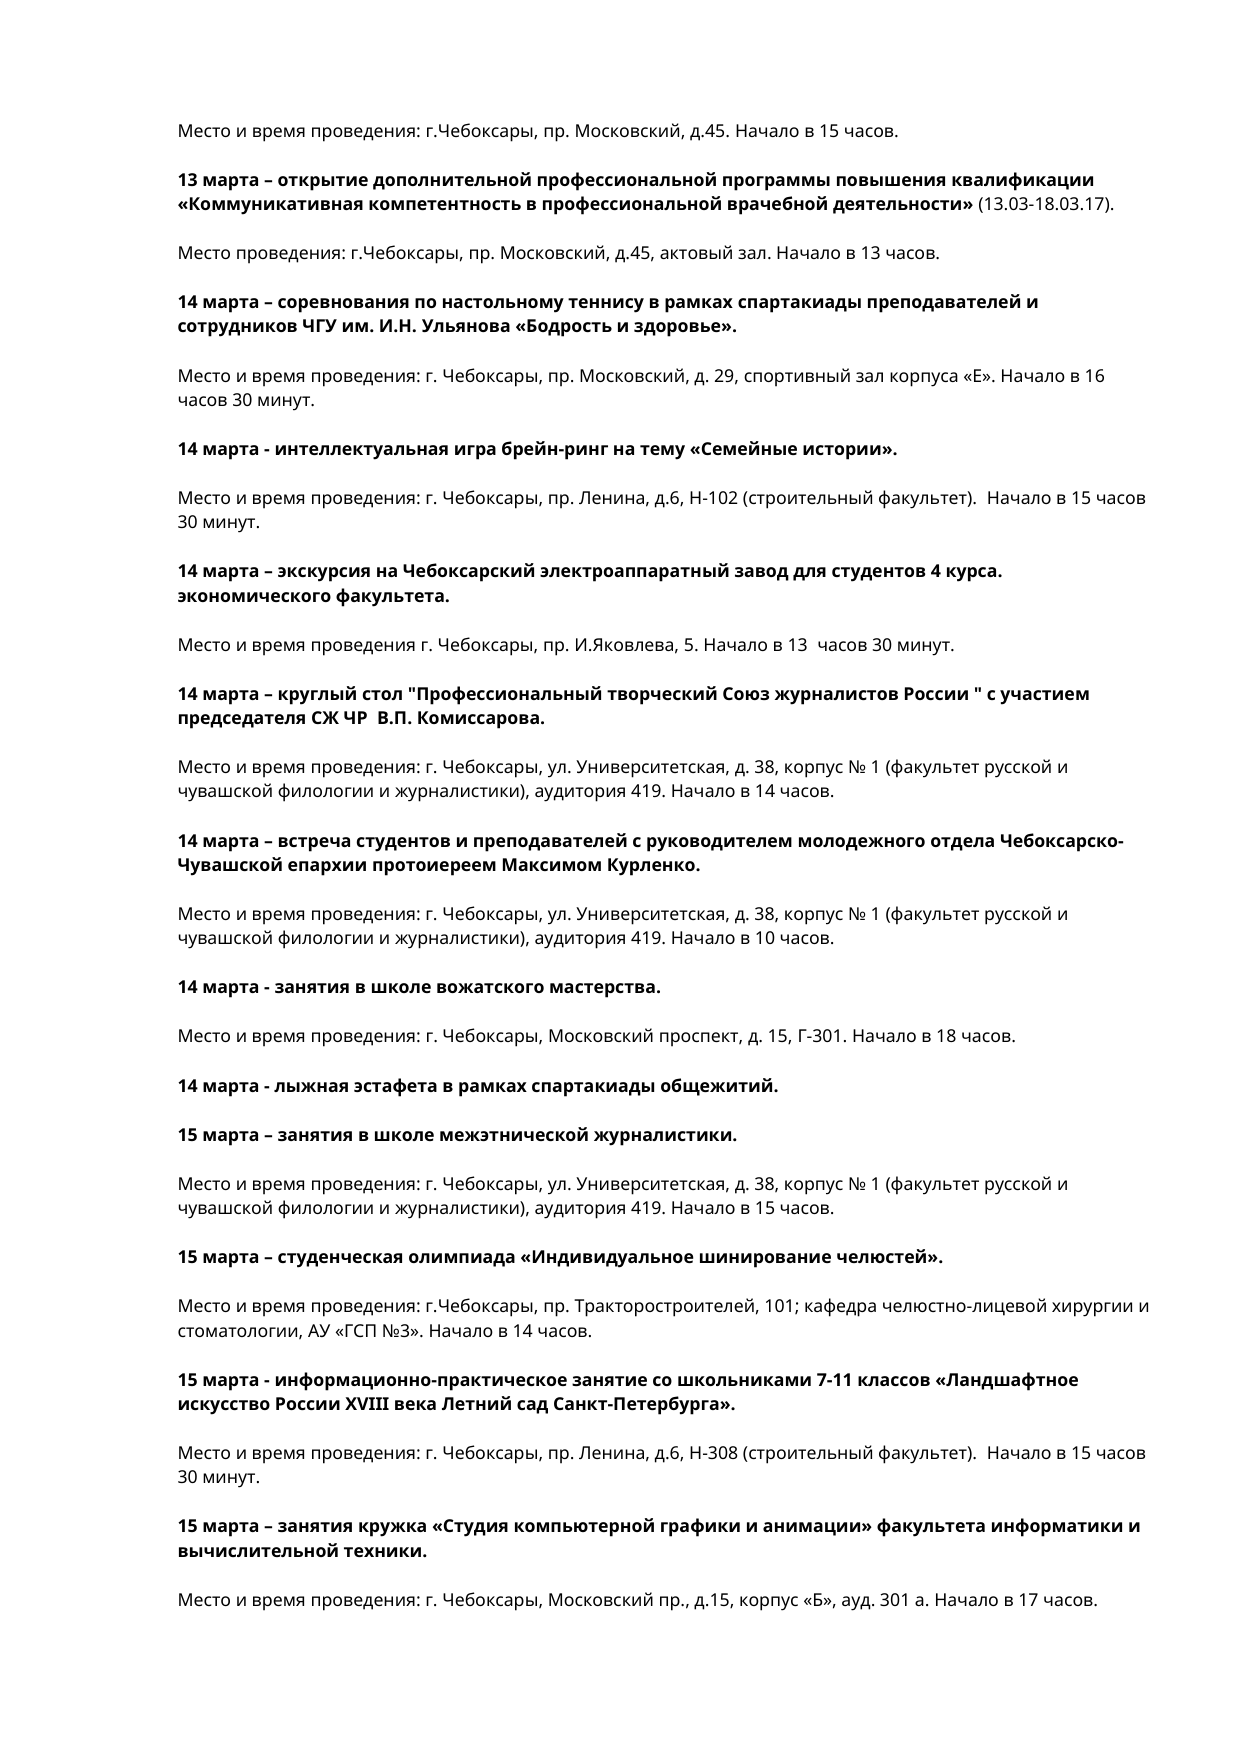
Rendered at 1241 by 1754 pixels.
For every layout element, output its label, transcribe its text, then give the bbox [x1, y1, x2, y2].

text Место и время проведения: г. Чебоксары, ул. Университетская, д. 38, корпус № 1 (факультет русской и чувашской филологии и журналистики), аудитория 419. Начало в 10 часов. [177, 901, 1152, 950]
text Место и время проведения: г. Чебоксары, ул. Университетская, д. 38, корпус № 1 (факультет русской и чувашской филологии и журналистики), аудитория 419. Начало в 15 часов. [177, 1171, 1152, 1220]
text 14 марта - занятия в школе вожатского мастерства. [177, 975, 1152, 999]
text Место и время проведения г. Чебоксары, пр. И.Яковлева, 5. Начало в 13 часов 30 минут. [177, 632, 1152, 656]
text Место и время проведения: г. Чебоксары, пр. Ленина, д.6, Н-102 (строительный факультет). Начало в 15 часов 30 минут. [177, 486, 1152, 534]
text 15 марта – занятия в школе межэтнической журналистики. [177, 1122, 1152, 1146]
text 15 марта – студенческая олимпиада «Индивидуальное шинирование челюстей». [177, 1245, 1152, 1269]
text Место и время проведения: г.Чебоксары, пр. Тракторостроителей, 101; кафедра челюстно-лицевой хирургии и стоматологии, АУ «ГСП №3». Начало в 14 часов. [177, 1294, 1152, 1342]
text 14 марта – соревнования по настольному теннису в рамках спартакиады преподавателей и сотрудников ЧГУ им. И.Н. Ульянова «Бодрость и здоровье». [177, 290, 1152, 338]
text Место проведения: г.Чебоксары, пр. Московский, д.45, актовый зал. Начало в 13 часов. [177, 241, 1152, 265]
text 15 марта – занятия кружка «Студия компьютерной графики и анимации» факультета информатики и вычислительной техники. [177, 1514, 1152, 1562]
text 14 марта - интеллектуальная игра брейн-ринг на тему «Семейные истории». [177, 436, 1152, 461]
text Место и время проведения: г. Чебоксары, ул. Университетская, д. 38, корпус № 1 (факультет русской и чувашской филологии и журналистики), аудитория 419. Начало в 14 часов. [177, 755, 1152, 803]
text 13 марта – открытие дополнительной профессиональной программы повышения квалификации «Коммуникативная компетентность в профессиональной врачебной деятельности» (13.03-18.03.17). [177, 167, 1152, 216]
text 14 марта – круглый стол "Профессиональный творческий Союз журналистов России " с участием председателя СЖ ЧР В.П. Комиссарова. [177, 681, 1152, 730]
text 14 марта - лыжная эстафета в рамках спартакиады общежитий. [177, 1073, 1152, 1097]
text 14 марта – экскурсия на Чебоксарский электроаппаратный завод для студентов 4 курса. экономического факультета. [177, 559, 1152, 607]
text 15 марта - информационно-практическое занятие со школьниками 7-11 классов «Ландшафтное искусство России XVIII века Летний сад Санкт-Петербурга». [177, 1367, 1152, 1416]
text Место и время проведения: г. Чебоксары, Московский проспект, д. 15, Г-301. Начало в 18 часов. [177, 1024, 1152, 1048]
text Место и время проведения: г. Чебоксары, пр. Ленина, д.6, Н-308 (строительный факультет). Начало в 15 часов 30 минут. [177, 1441, 1152, 1489]
text 14 марта – встреча студентов и преподавателей с руководителем молодежного отдела Чебоксарско-Чувашской епархии протоиереем Максимом Курленко. [177, 828, 1152, 876]
text Место и время проведения: г.Чебоксары, пр. Московский, д.45. Начало в 15 часов. [177, 118, 1152, 142]
text Место и время проведения: г. Чебоксары, Московский пр., д.15, корпус «Б», ауд. 301 а. Начало в 17 часов. [177, 1587, 1152, 1611]
text Место и время проведения: г. Чебоксары, пр. Московский, д. 29, спортивный зал корпуса «Е». Начало в 16 часов 30 минут. [177, 363, 1152, 411]
